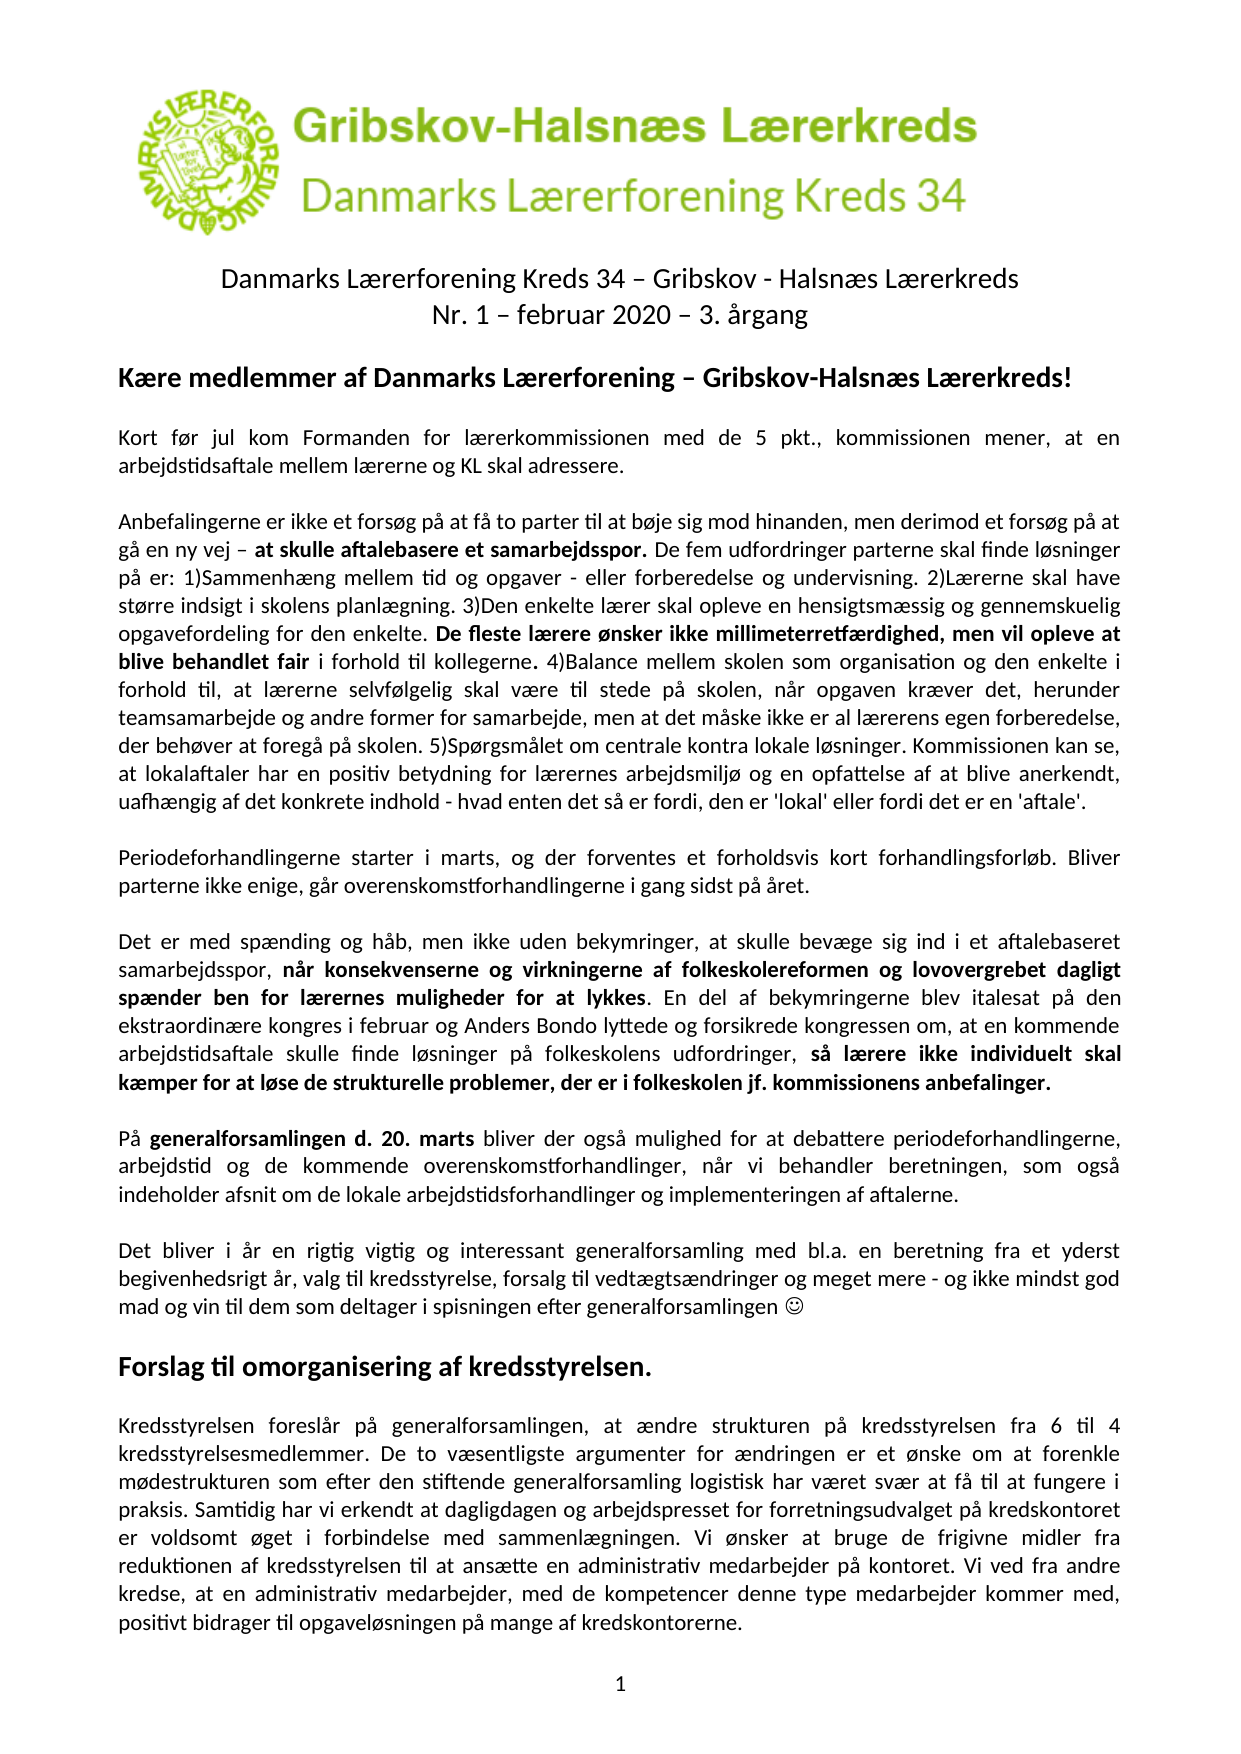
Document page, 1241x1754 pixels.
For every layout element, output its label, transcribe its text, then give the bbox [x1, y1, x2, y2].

text Forslag til omorganisering af kredsstyrelsen. [118, 1348, 1122, 1383]
text På generalforsamlingen d. 20. marts bliver der også mulighed for at debattere periodeforhandlingerne, arbejdstid og de kommende overenskomstforhandlinger, når vi behandler beretningen, som også indeholder afsnit om de lokale arbejdstidsforhandlinger og implementeringen af aftalerne. [118, 1124, 1122, 1208]
text Kredsstyrelsen foreslår på generalforsamlingen, at ændre strukturen på kredsstyrelsen fra 6 til 4 kredsstyrelsesmedlemmer. De to væsentligste argumenter for ændringen er et ønske om at forenkle mødestrukturen som efter den stiftende generalforsamling logistisk har været svær at få til at fungere i praksis. Samtidig har vi erkendt at dagligdagen og arbejdspresset for forretningsudvalget på kredskontoret er voldsomt øget i forbindelse med sammenlægningen. Vi ønsker at bruge de frigivne midler fra reduktionen af kredsstyrelsen til at ansætte en administrativ medarbejder på kontoret. Vi ved fra andre kredse, at en administrativ medarbejder, med de kompetencer denne type medarbejder kommer med, positivt bidrager til opgaveløsningen på mange af kredskontorerne. [118, 1411, 1122, 1636]
picture [118, 80, 1010, 261]
text Kære medlemmer af Danmarks Lærerforening – Gribskov-Halsnæs Lærerkreds! [118, 359, 1122, 395]
text Anbefalingerne er ikke et forsøg på at få to parter til at bøje sig mod hinanden, men derimod et forsøg på at gå en ny vej – at skulle aftalebasere et samarbejdsspor. De fem udfordringer parterne skal finde løsninger på er: 1)Sammenhæng mellem tid og opgaver - eller forberedelse og undervisning. 2)Lærerne skal have større indsigt i skolens planlægning. 3)Den enkelte lærer skal opleve en hensigtsmæssig og gennemskuelig opgavefordeling for den enkelte. De fleste lærere ønsker ikke millimeterretfærdighed, men vil opleve at blive behandlet fair i forhold til kollegerne. 4)Balance mellem skolen som organisation og den enkelte i forhold til, at lærerne selvfølgelig skal være til stede på skolen, når opgaven kræver det, herunder teamsamarbejde og andre former for samarbejde, men at det måske ikke er al lærerens egen forberedelse, der behøver at foregå på skolen. 5)Spørgsmålet om centrale kontra lokale løsninger. Kommissionen kan se, at lokalaftaler har en positiv betydning for lærernes arbejdsmiljø og en opfattelse af at blive anerkendt, uafhængig af det konkrete indhold - hvad enten det så er fordi, den er 'lokal' eller fordi det er en 'aftale'. [118, 507, 1122, 815]
text Kort før jul kom Formanden for lærerkommissionen med de 5 pkt., kommissionen mener, at en arbejdstidsaftale mellem lærerne og KL skal adressere. [118, 423, 1122, 479]
text Det er med spænding og håb, men ikke uden bekymringer, at skulle bevæge sig ind i et aftalebaseret samarbejdsspor, når konsekvenserne og virkningerne af folkeskolereformen og lovovergrebet dagligt spænder ben for lærernes muligheder for at lykkes. En del af bekymringerne blev italesat på den ekstraordinære kongres i februar og Anders Bondo lyttede og forsikrede kongressen om, at en kommende arbejdstidsaftale skulle finde løsninger på folkeskolens udfordringer, så lærere ikke individuelt skal kæmper for at løse de strukturelle problemer, der er i folkeskolen jf. kommissionens anbefalinger. [118, 927, 1122, 1096]
text Det bliver i år en rigtig vigtig og interessant generalforsamling med bl.a. en beretning fra et yderst begivenhedsrigt år, valg til kredsstyrelse, forsalg til vedtægtsændringer og meget mere - og ikke mindst god mad og vin til dem som deltager i spisningen efter generalforsamlingen [118, 1236, 1122, 1320]
text Periodeforhandlingerne starter i marts, og der forventes et forholdsvis kort forhandlingsforløb. Bliver parterne ikke enige, går overenskomstforhandlingerne i gang sidst på året. [118, 843, 1122, 899]
